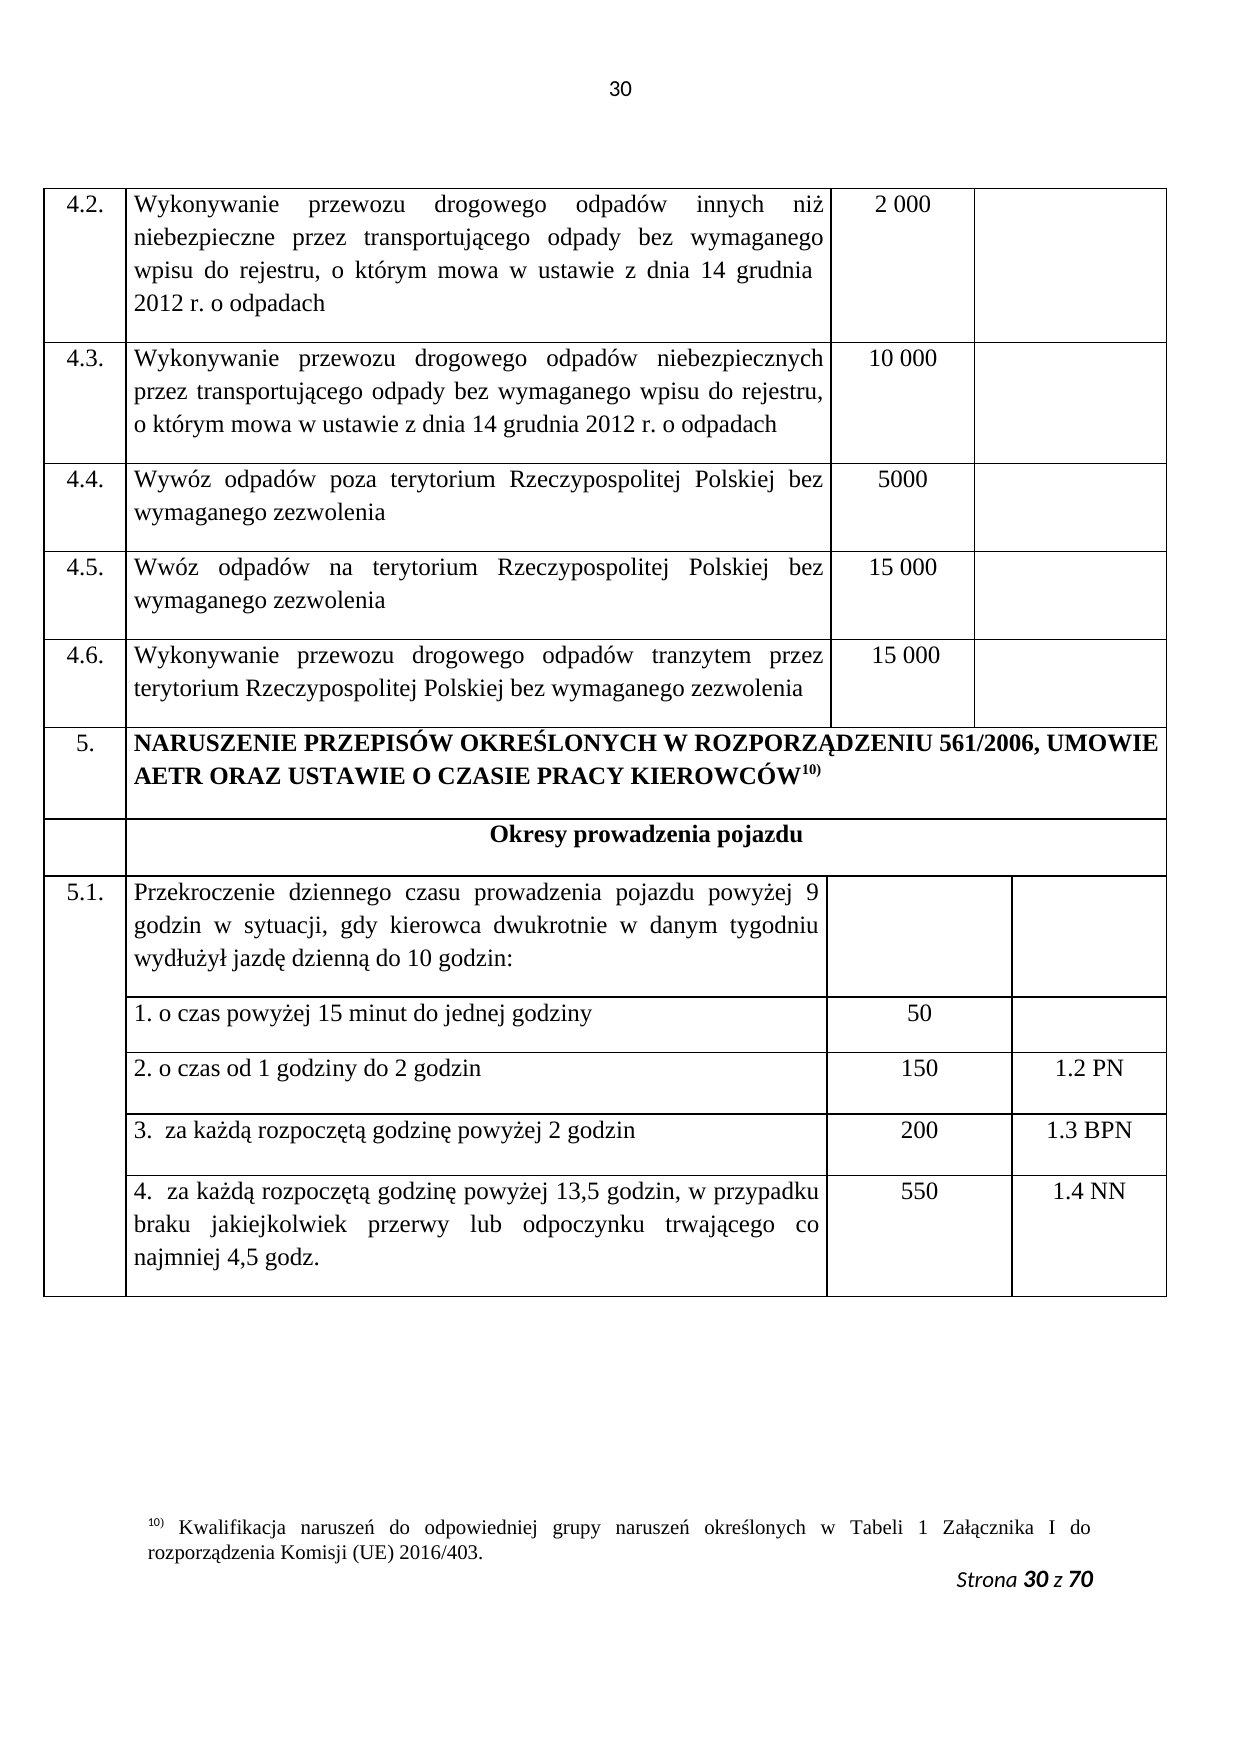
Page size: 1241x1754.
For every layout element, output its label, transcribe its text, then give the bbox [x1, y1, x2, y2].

table_cell 1. o czas powyżej 15 minut do jednej godziny [127, 998, 826, 1052]
table_cell [1013, 998, 1166, 1052]
table_cell NARUSZENIE PRZEPISÓW OKREŚLONYCH W ROZPORZĄDZENIU 561/2006, UMOWIE AETR ORAZ USTAWIE O CZASIE PRACY KIEROWCÓW) [127, 728, 1166, 818]
table_cell 2 000 [832, 189, 974, 341]
table_cell 1.2 PN [1013, 1053, 1166, 1113]
table_cell 150 [828, 1053, 1011, 1113]
table_cell 4.3. [45, 343, 125, 462]
table_cell Okresy prowadzenia pojazdu [127, 820, 1166, 875]
table_cell Wykonywanie przewozu drogowego odpadów tranzytem przez terytorium Rzeczypospolitej Polskiej bez wymaganego zezwolenia [127, 640, 830, 727]
table_cell 4. za każdą rozpoczętą godzinę powyżej 13,5 godzin, w przypadku braku jakiejkolwiek przerwy lub odpoczynku trwającego co najmniej 4,5 godz. [127, 1176, 826, 1296]
table_cell 4.4. [45, 464, 125, 551]
table_cell Wykonywanie przewozu drogowego odpadów innych niż niebezpieczne przez transportującego odpady bez wymaganego wpisu do rejestru, o którym mowa w ustawie z dnia 14 grudnia 2012 r. o odpadach [127, 189, 830, 341]
table_cell 4.6. [45, 640, 125, 727]
table_cell 1.3 BPN [1013, 1115, 1166, 1174]
table_cell 4.2. [45, 189, 125, 341]
table_cell 50 [828, 998, 1011, 1052]
table_cell 5. [45, 728, 125, 818]
table_cell Wwóz odpadów na terytorium Rzeczypospolitej Polskiej bez wymaganego zezwolenia [127, 552, 830, 638]
table_cell 5000 [832, 464, 974, 551]
table_cell 15 000 [832, 640, 974, 727]
table_cell Przekroczenie dziennego czasu prowadzenia pojazdu powyżej 9 godzin w sytuacji, gdy kierowca dwukrotnie w danym tygodniu wydłużył jazdę dzienną do 10 godzin: [127, 877, 826, 996]
table_cell 200 [828, 1115, 1011, 1174]
table_cell 3. za każdą rozpoczętą godzinę powyżej 2 godzin [127, 1115, 826, 1174]
table_cell [975, 640, 1166, 727]
table_cell 2. o czas od 1 godziny do 2 godzin [127, 1053, 826, 1113]
table_cell Wykonywanie przewozu drogowego odpadów niebezpiecznych przez transportującego odpady bez wymaganego wpisu do rejestru, o którym mowa w ustawie z dnia 14 grudnia 2012 r. o odpadach [127, 343, 830, 462]
table_cell [975, 464, 1166, 551]
table_cell [975, 189, 1166, 341]
table_cell [1013, 877, 1166, 996]
table_cell 550 [828, 1176, 1011, 1296]
table_cell 15 000 [832, 552, 974, 638]
table_cell [975, 552, 1166, 638]
table_cell [828, 877, 1011, 996]
table_cell [975, 343, 1166, 462]
table_cell Wywóz odpadów poza terytorium Rzeczypospolitej Polskiej bez wymaganego zezwolenia [127, 464, 830, 551]
table_cell 1.4 NN [1013, 1176, 1166, 1296]
table_cell 4.5. [45, 552, 125, 638]
table_cell [45, 820, 125, 875]
table_cell 10 000 [832, 343, 974, 462]
table_cell 5.1. [45, 877, 125, 1296]
